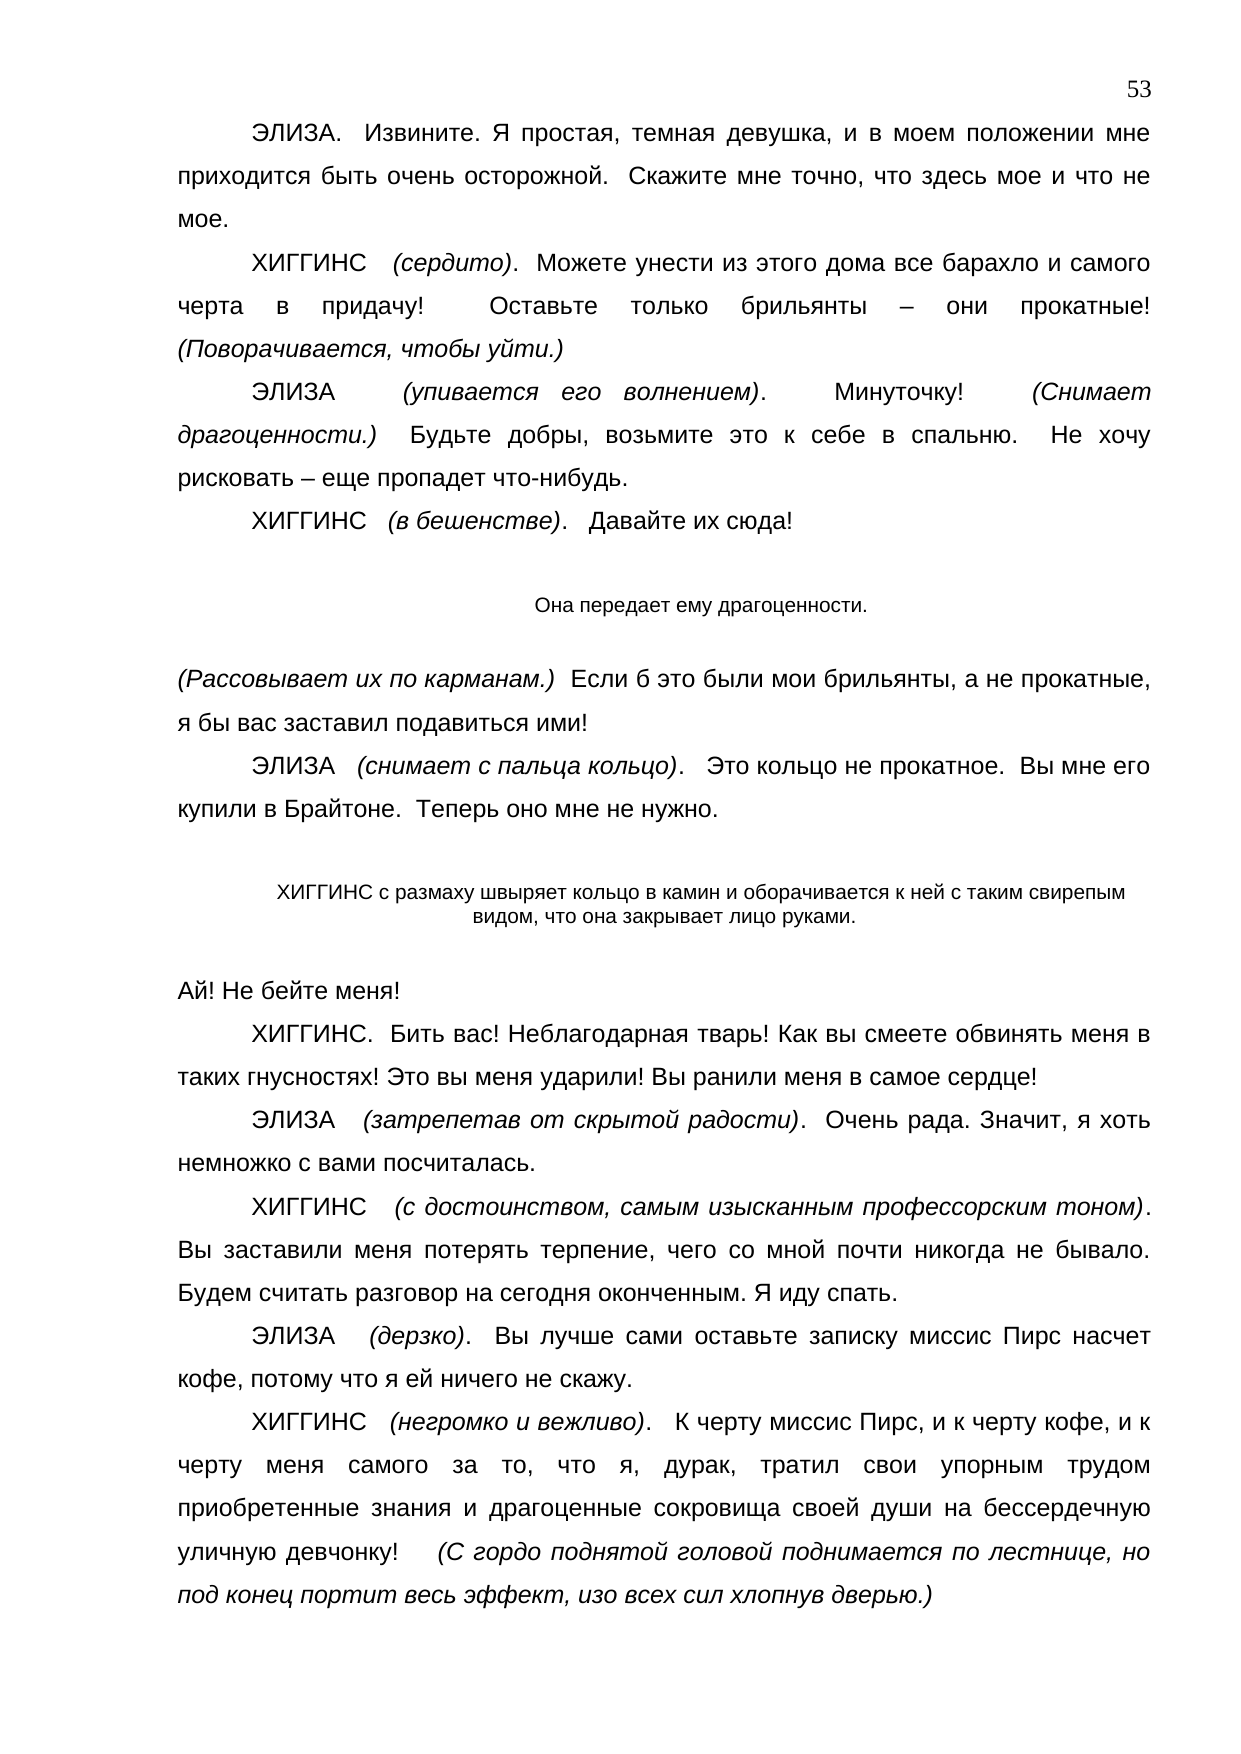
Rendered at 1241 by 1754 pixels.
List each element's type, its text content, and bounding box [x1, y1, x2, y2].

text ЭЛИЗА. Извините. Я простая, темная девушка, и в моем положении мне приходится быть очень осторожной. Скажите мне точно, что здесь мое и что не мое. [177, 118, 1152, 233]
text ХИГГИНС. Бить вас! Неблагодарная тварь! Как вы смеете обвинять меня в таких гнусностях! Это вы меня ударили! Вы ранили меня в самое сердце! [177, 1019, 1152, 1091]
text (Рассовывает их по карманам.) Если б это были мои брильянты, а не прокатные, я бы вас заставил подавиться ими! [177, 664, 1152, 736]
text ЭЛИЗА (затрепетав от скрытой радости). Очень рада. Значит, я хоть немножко с вами посчиталась. [177, 1105, 1152, 1177]
text ЭЛИЗА (дерзко). Вы лучше сами оставьте записку миссис Пирс насчет кофе, потому что я ей ничего не скажу. [177, 1321, 1152, 1393]
text ЭЛИЗА (снимает с пальца кольцо). Это кольцо не прокатное. Вы мне его купили в Брайтоне. Теперь оно мне не нужно. [177, 751, 1152, 822]
text ХИГГИНС (сердито). Можете унести из этого дома все барахло и самого черта в придачу! Оставьте только брильянты – они прокатные! (Поворачивается, чтобы уйти.) [177, 247, 1152, 362]
text ХИГГИНС с размаху швыряет кольцо в камин и оборачивается к ней с таким свирепым видом, что она закрывает лицо руками. [177, 880, 1152, 928]
text Она передает ему драгоценности. [177, 592, 1152, 616]
text ХИГГИНС (негромко и вежливо). К черту миссис Пирс, и к черту кофе, и к черту меня самого за то, что я, дурак, тратил свои упорным трудом приобретенные знания и драгоценные сокровища своей души на бессердечную уличную девчонку! (С гордо поднятой головой поднимается по лестнице, но под конец портит весь эффект, изо всех сил хлопнув дверью.) [177, 1407, 1152, 1608]
text ЭЛИЗА (упивается его волнением). Минуточку! (Снимает драгоценности.) Будьте добры, возьмите это к себе в спальню. Не хочу рисковать – еще пропадет что-нибудь. [177, 377, 1152, 492]
text Ай! Не бейте меня! [177, 976, 1152, 1004]
text ХИГГИНС (с достоинством, самым изысканным профессорским тоном). Вы заставили меня потерять терпение, чего со мной почти никогда не бывало. Будем считать разговор на сегодня оконченным. Я иду спать. [177, 1191, 1152, 1306]
text ХИГГИНС (в бешенстве). Давайте их сюда! [177, 506, 1152, 535]
